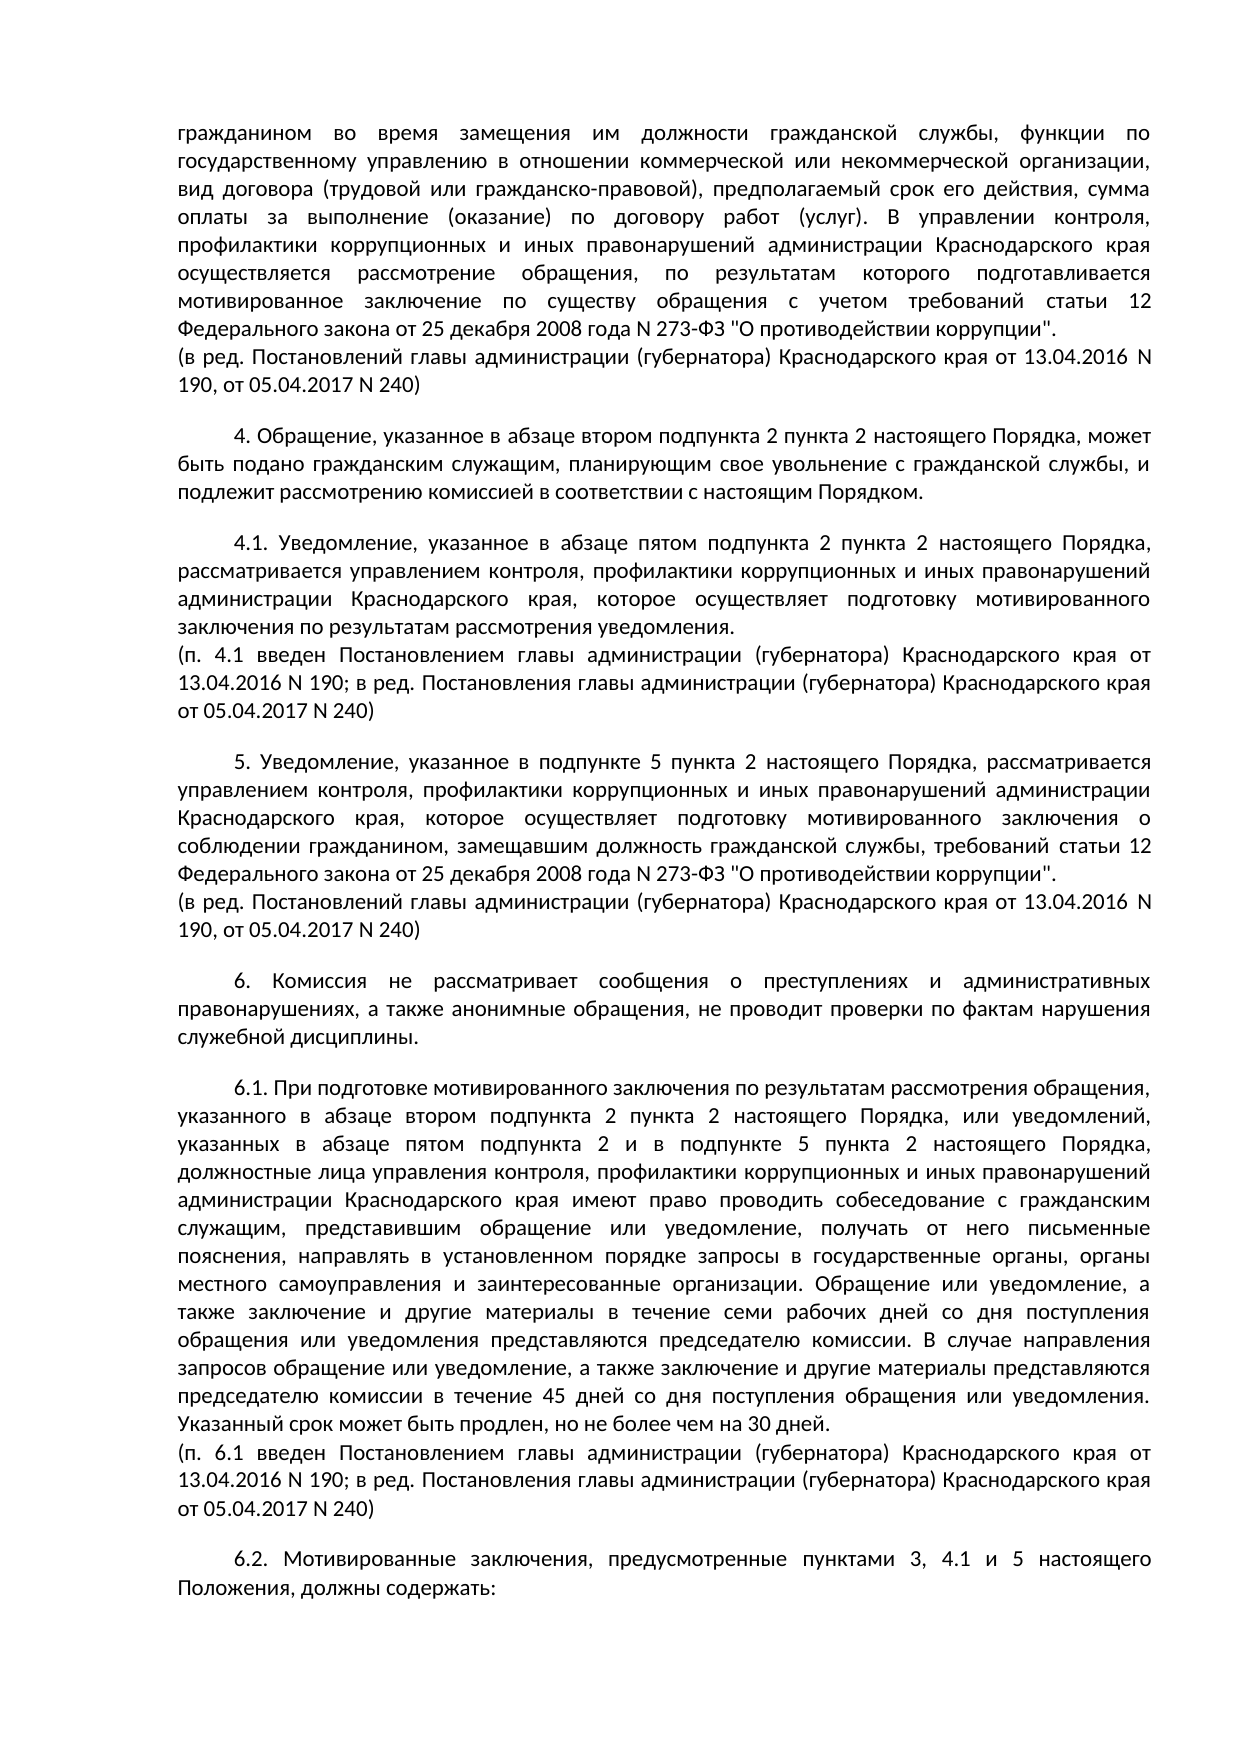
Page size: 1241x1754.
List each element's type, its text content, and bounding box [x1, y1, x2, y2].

text 6.2. Мотивированные заключения, предусмотренные пунктами 3, 4.1 и 5 настоящего Положения, должны содержать: [177, 1544, 1152, 1601]
text (в ред. Постановлений главы администрации (губернатора) Краснодарского края от 13.04.2016 N 190, от 05.04.2017 N 240) [177, 887, 1152, 943]
text 4. Обращение, указанное в абзаце втором подпункта 2 пункта 2 настоящего Порядка, может быть подано гражданским служащим, планирующим свое увольнение с гражданской службы, и подлежит рассмотрению комиссией в соответствии с настоящим Порядком. [177, 421, 1152, 505]
text (в ред. Постановлений главы администрации (губернатора) Краснодарского края от 13.04.2016 N 190, от 05.04.2017 N 240) [177, 342, 1152, 398]
text (п. 4.1 введен Постановлением главы администрации (губернатора) Краснодарского края от 13.04.2016 N 190; в ред. Постановления главы администрации (губернатора) Краснодарского края от 05.04.2017 N 240) [177, 640, 1152, 724]
text 6. Комиссия не рассматривает сообщения о преступлениях и административных правонарушениях, а также анонимные обращения, не проводит проверки по фактам нарушения служебной дисциплины. [177, 966, 1152, 1050]
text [177, 118, 1152, 342]
text 5. Уведомление, указанное в подпункте 5 пункта 2 настоящего Порядка, рассматривается управлением контроля, профилактики коррупционных и иных правонарушений администрации Краснодарского края, которое осуществляет подготовку мотивированного заключения о соблюдении гражданином, замещавшим должность гражданской службы, требований статьи 12 Федерального закона от 25 декабря 2008 года N 273-ФЗ "О противодействии коррупции". [177, 747, 1152, 887]
text 4.1. Уведомление, указанное в абзаце пятом подпункта 2 пункта 2 настоящего Порядка, рассматривается управлением контроля, профилактики коррупционных и иных правонарушений администрации Краснодарского края, которое осуществляет подготовку мотивированного заключения по результатам рассмотрения уведомления. [177, 528, 1152, 640]
text (п. 6.1 введен Постановлением главы администрации (губернатора) Краснодарского края от 13.04.2016 N 190; в ред. Постановления главы администрации (губернатора) Краснодарского края от 05.04.2017 N 240) [177, 1438, 1152, 1522]
text 6.1. При подготовке мотивированного заключения по результатам рассмотрения обращения, указанного в абзаце втором подпункта 2 пункта 2 настоящего Порядка, или уведомлений, указанных в абзаце пятом подпункта 2 и в подпункте 5 пункта 2 настоящего Порядка, должностные лица управления контроля, профилактики коррупционных и иных правонарушений администрации Краснодарского края имеют право проводить собеседование с гражданским служащим, представившим обращение или уведомление, получать от него письменные пояснения, направлять в установленном порядке запросы в государственные органы, органы местного самоуправления и заинтересованные организации. Обращение или уведомление, а также заключение и другие материалы в течение семи рабочих дней со дня поступления обращения или уведомления представляются председателю комиссии. В случае направления запросов обращение или уведомление, а также заключение и другие материалы представляются председателю комиссии в течение 45 дней со дня поступления обращения или уведомления. Указанный срок может быть продлен, но не более чем на 30 дней. [177, 1073, 1152, 1438]
